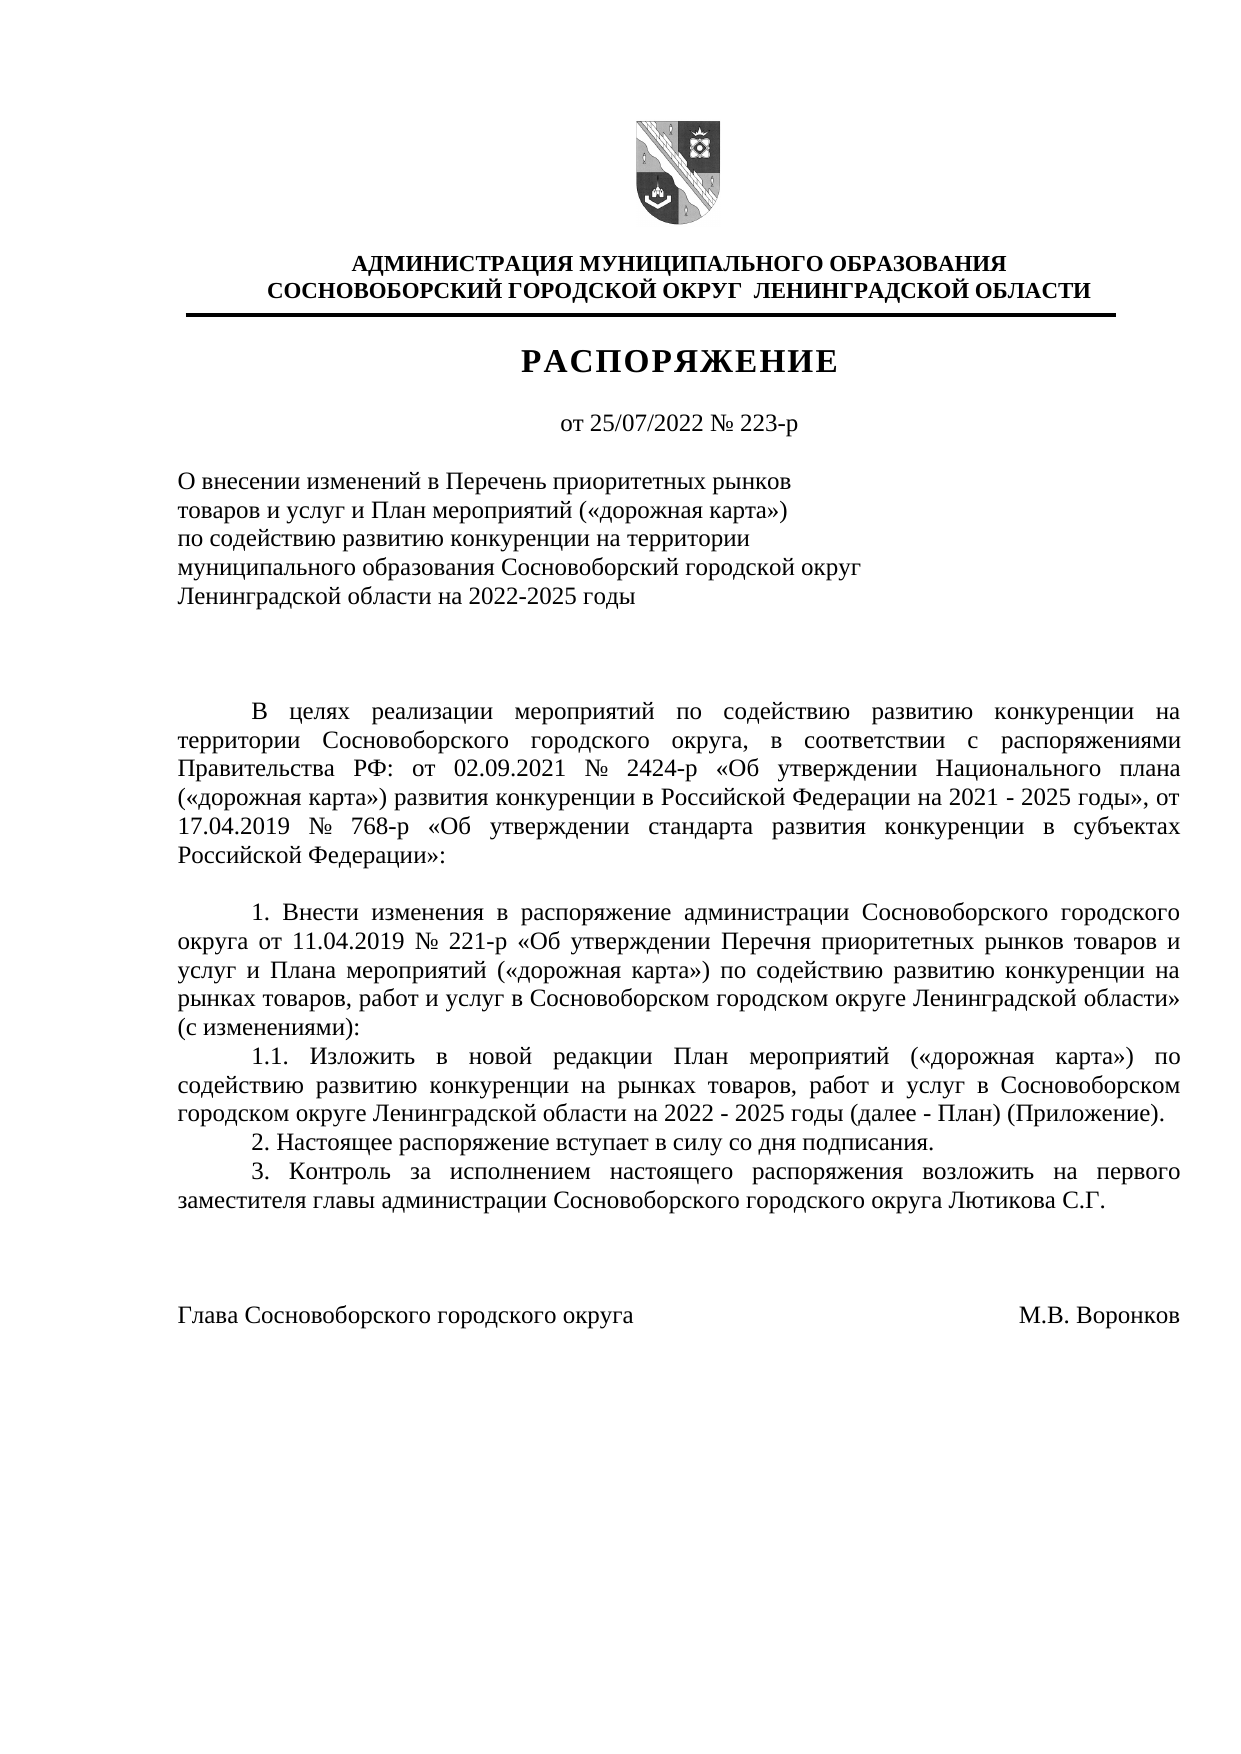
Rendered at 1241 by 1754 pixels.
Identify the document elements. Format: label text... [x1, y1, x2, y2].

text муниципального образования Сосновоборский городской округ [177, 552, 1181, 581]
text 1. Внести изменения в распоряжение администрации Сосновоборского городского округа от 11.04.2019 № 221-р «Об утверждении Перечня приоритетных рынков товаров и услуг и Плана мероприятий («дорожная карта») по содействию развитию конкуренции на рынках товаров, работ и услуг в Сосновоборском городском округе Ленинградской области» (с изменениями): [177, 897, 1181, 1041]
text администрация МУНИЦИПАЛЬНОГО ОБРАЗОВАНИЯ СОСНОВОБОРСКИЙ ГОРОДСКОЙ ОКРУГ ЛЕНИНГРАДСКОЙ ОБЛАСТИ [177, 250, 1181, 303]
text Ленинградской области на 2022-2025 годы [177, 581, 1181, 610]
text О внесении изменений в Перечень приоритетных рынков [177, 466, 1181, 495]
text Глава Сосновоборского городского округа М.В. Воронков [177, 1300, 1181, 1328]
text 2. Настоящее распоряжение вступает в силу со дня подписания. [177, 1127, 1181, 1156]
text В целях реализации мероприятий по содействию развитию конкуренции на территории Сосновоборского городского округа, в соответствии с распоряжениями Правительства РФ: от 02.09.2021 № 2424-р «Об утверждении Национального плана («дорожная карта») развития конкуренции в Российской Федерации на 2021 - 2025 годы», от 17.04.2019 № 768-р «Об утверждении стандарта развития конкуренции в субъектах Российской Федерации»: [177, 696, 1181, 868]
text по содействию развитию конкуренции на территории [177, 523, 1181, 552]
text от 25/07/2022 № 223-р [177, 408, 1181, 437]
picture [636, 119, 722, 227]
text РАСПОРЯЖЕНИЕ [177, 341, 1181, 380]
text 1.1. Изложить в новой редакции План мероприятий («дорожная карта») по содействию развитию конкуренции на рынках товаров, работ и услуг в Сосновоборском городском округе Ленинградской области на 2022 - 2025 годы (далее - План) (Приложение). [177, 1041, 1181, 1127]
text товаров и услуг и План мероприятий («дорожная карта») [177, 495, 1181, 523]
text 3. Контроль за исполнением настоящего распоряжения возложить на первого заместителя главы администрации Сосновоборского городского округа Лютикова С.Г. [177, 1156, 1181, 1213]
